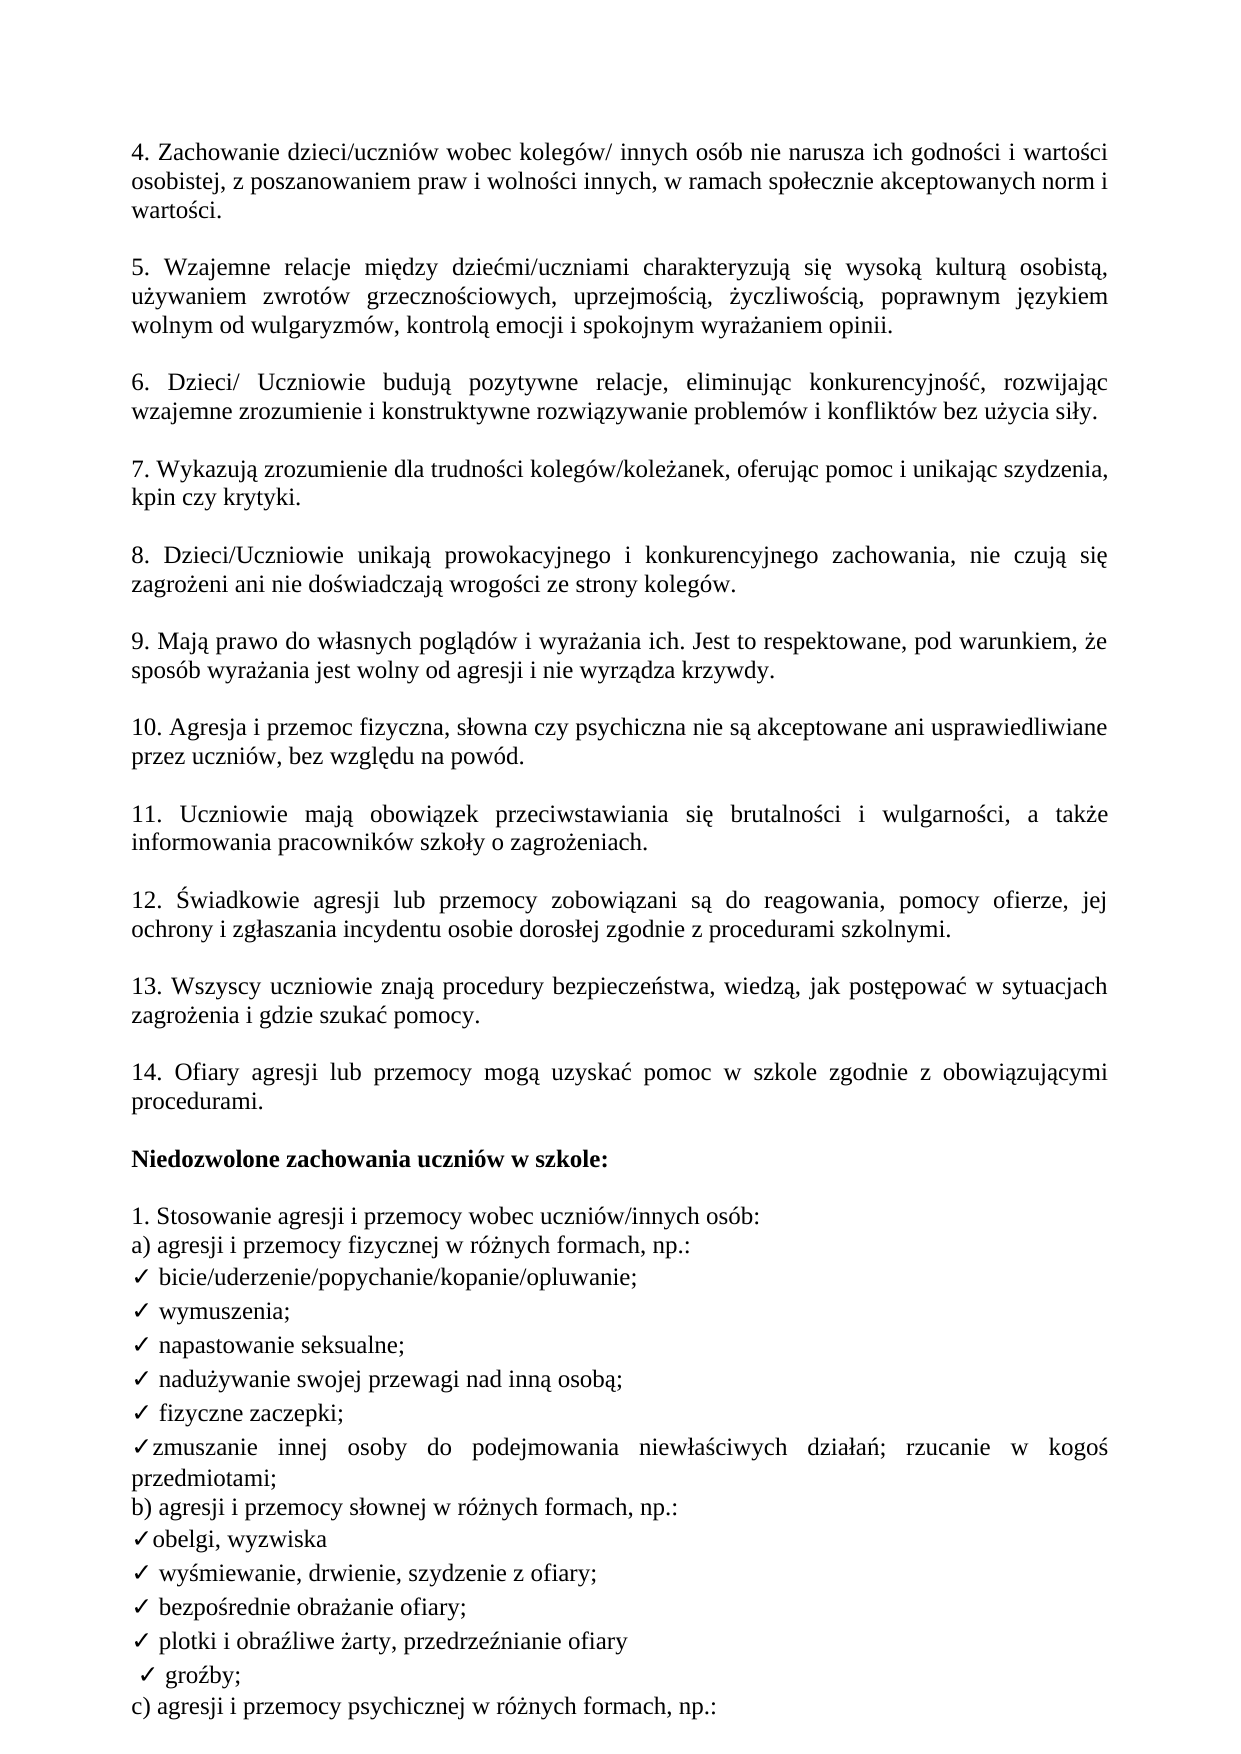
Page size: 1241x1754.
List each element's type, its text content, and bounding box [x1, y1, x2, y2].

text ✓ plotki i obraźliwe żarty, przedrzeźnianie ofiary [131, 1623, 1109, 1657]
text 4. Zachowanie dzieci/uczniów wobec kolegów/ innych osób nie narusza ich godności i wartości osobistej, z poszanowaniem praw i wolności innych, w ramach społecznie akceptowanych norm i wartości. [131, 137, 1109, 224]
text ✓ wyśmiewanie, drwienie, szydzenie z ofiary; [131, 1555, 1109, 1589]
text a) agresji i przemocy fizycznej w różnych formach, np.: [131, 1230, 1109, 1259]
text 8. Dzieci/Uczniowie unikają prowokacyjnego i konkurencyjnego zachowania, nie czują się zagrożeni ani nie doświadczają wrogości ze strony kolegów. [131, 540, 1109, 597]
text ✓ napastowanie seksualne; [131, 1327, 1109, 1361]
text ✓ groźby; [131, 1657, 1109, 1691]
text ✓ bicie/uderzenie/popychanie/kopanie/opluwanie; [131, 1259, 1109, 1293]
text 11. Uczniowie mają obowiązek przeciwstawiania się brutalności i wulgarności, a także informowania pracowników szkoły o zagrożeniach. [131, 799, 1109, 856]
text 7. Wykazują zrozumienie dla trudności kolegów/koleżanek, oferując pomoc i unikając szydzenia, kpin czy krytyki. [131, 454, 1109, 511]
text 12. Świadkowie agresji lub przemocy zobowiązani są do reagowania, pomocy ofierze, jej ochrony i zgłaszania incydentu osobie dorosłej zgodnie z procedurami szkolnymi. [131, 885, 1109, 942]
text c) agresji i przemocy psychicznej w różnych formach, np.: [131, 1691, 1109, 1720]
text ✓ bezpośrednie obrażanie ofiary; [131, 1589, 1109, 1623]
text ✓ nadużywanie swojej przewagi nad inną osobą; [131, 1361, 1109, 1395]
text 13. Wszyscy uczniowie znają procedury bezpieczeństwa, wiedzą, jak postępować w sytuacjach zagrożenia i gdzie szukać pomocy. [131, 971, 1109, 1029]
text ✓obelgi, wyzwiska [131, 1521, 1109, 1555]
text 5. Wzajemne relacje między dziećmi/uczniami charakteryzują się wysoką kulturą osobistą, używaniem zwrotów grzecznościowych, uprzejmością, życzliwością, poprawnym językiem wolnym od wulgaryzmów, kontrolą emocji i spokojnym wyrażaniem opinii. [131, 252, 1109, 339]
text 10. Agresja i przemoc fizyczna, słowna czy psychiczna nie są akceptowane ani usprawiedliwiane przez uczniów, bez względu na powód. [131, 712, 1109, 770]
text ✓zmuszanie innej osoby do podejmowania niewłaściwych działań; rzucanie w kogoś przedmiotami; [131, 1429, 1109, 1492]
text ✓ fizyczne zaczepki; [131, 1395, 1109, 1429]
text 14. Ofiary agresji lub przemocy mogą uzyskać pomoc w szkole zgodnie z obowiązującymi procedurami. [131, 1057, 1109, 1115]
text 6. Dzieci/ Uczniowie budują pozytywne relacje, eliminując konkurencyjność, rozwijając wzajemne zrozumienie i konstruktywne rozwiązywanie problemów i konfliktów bez użycia siły. [131, 367, 1109, 425]
text 1. Stosowanie agresji i przemocy wobec uczniów/innych osób: [131, 1201, 1109, 1230]
text Niedozwolone zachowania uczniów w szkole: [131, 1144, 1109, 1172]
text b) agresji i przemocy słownej w różnych formach, np.: [131, 1492, 1109, 1521]
text ✓ wymuszenia; [131, 1293, 1109, 1327]
text 9. Mają prawo do własnych poglądów i wyrażania ich. Jest to respektowane, pod warunkiem, że sposób wyrażania jest wolny od agresji i nie wyrządza krzywdy. [131, 626, 1109, 684]
